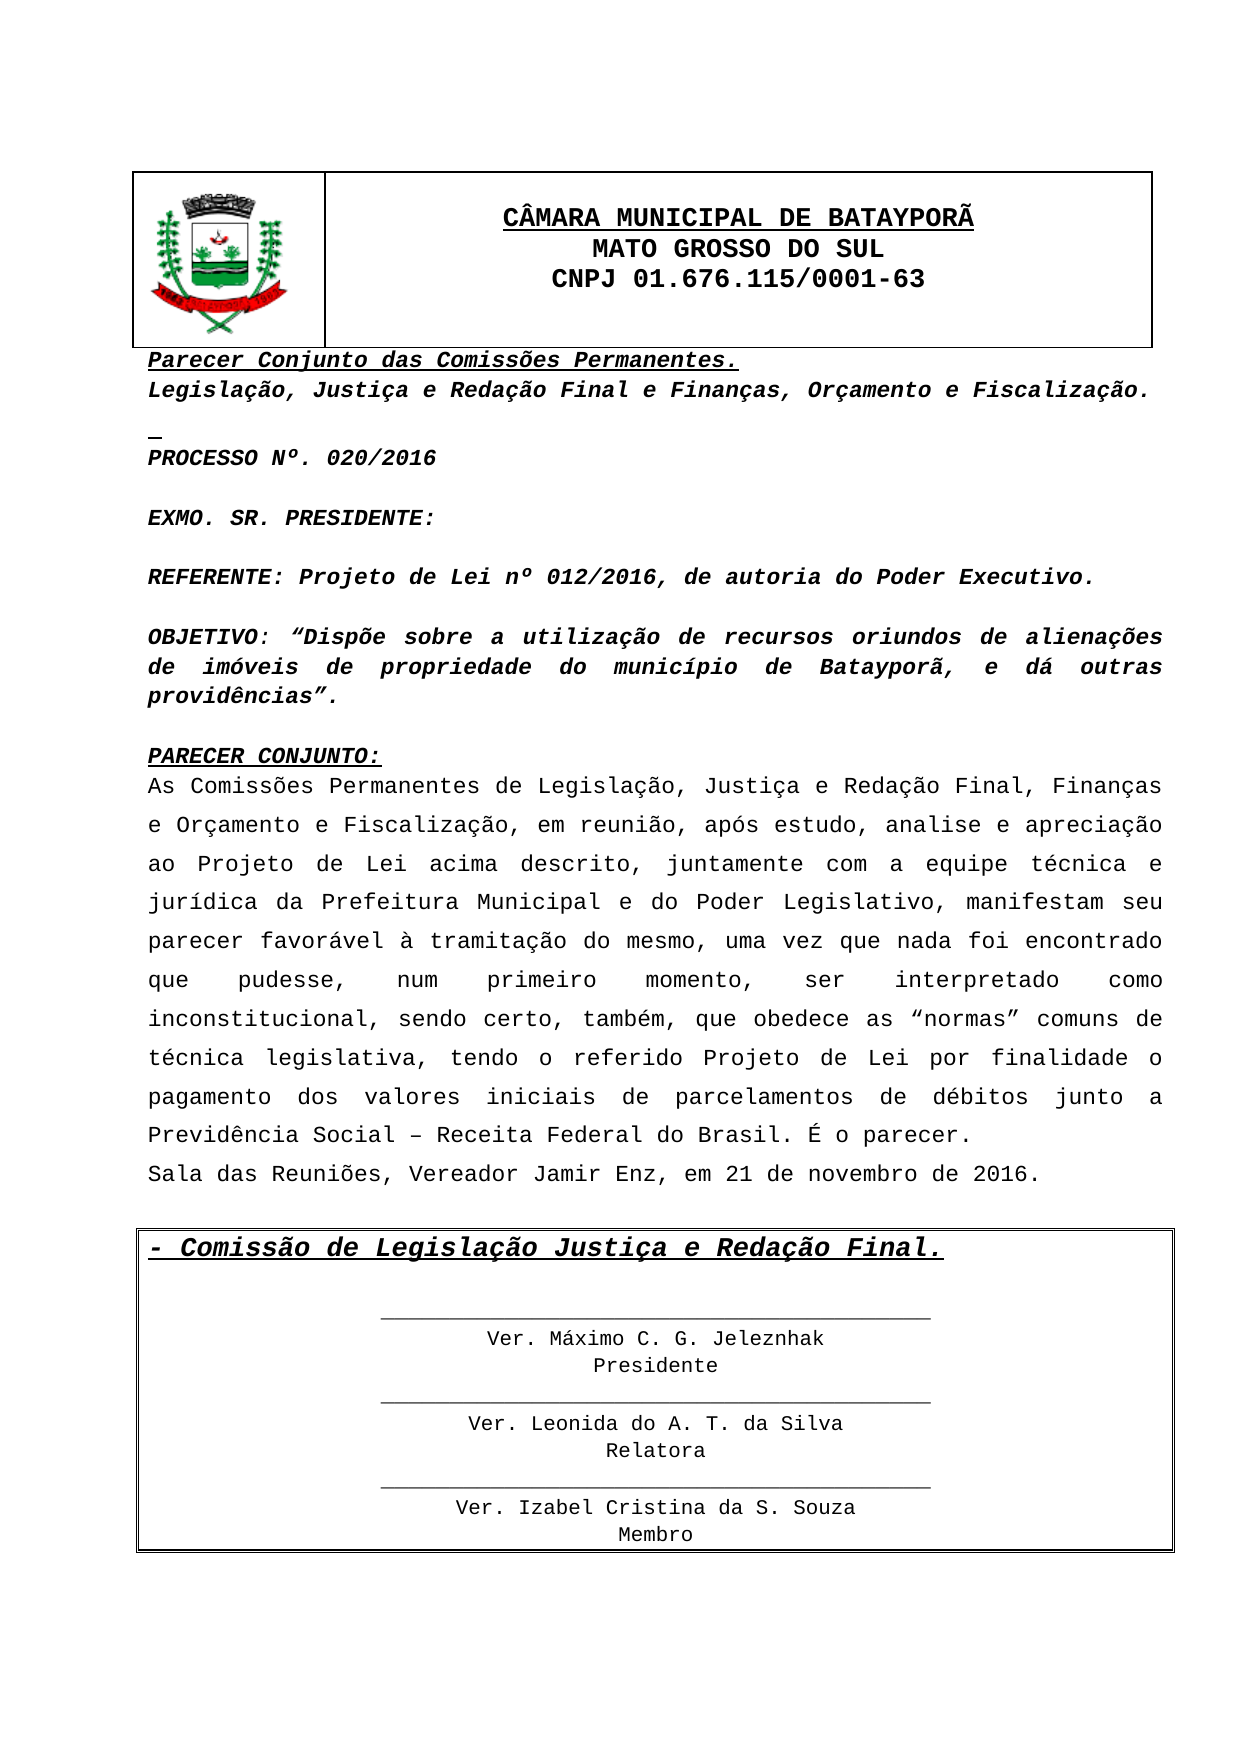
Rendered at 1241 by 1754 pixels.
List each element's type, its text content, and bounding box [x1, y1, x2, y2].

text Sala das Reuniões, Vereador Jamir Enz, em 21 de novembro de 2016. [148, 1163, 1163, 1189]
text - Comissão de Legislação Justiça e Redação Final. [139, 1231, 1172, 1264]
text Membro [139, 1519, 1172, 1549]
text As Comissões Permanentes de Legislação, Justiça e Redação Final, Finanças e Orçamento e Fiscalização, em reunião, após estudo, analise e apreciação ao Projeto de Lei acima descrito, juntamente com a equipe técnica e jurídica da Prefeitura Municipal e do Poder Legislativo, manifestam seu parecer favorável à tramitação do mesmo, uma vez que nada foi encontrado que pudesse, num primeiro momento, ser interpretado como inconstitucional, sendo certo, também, que obedece as “normas” comuns de técnica legislativa, tendo o referido Projeto de Lei por finalidade o pagamento dos valores iniciais de parcelamentos de débitos junto a Previdência Social – Receita Federal do Brasil. É o parecer. [148, 774, 1163, 1150]
text ________________________________________ [139, 1293, 1172, 1323]
text REFERENTE: Projeto de Lei nº 012/2016, de autoria do Poder Executivo. [148, 566, 1163, 592]
text Parecer Conjunto das Comissões Permanentes. [148, 348, 1163, 374]
text Relatora [139, 1434, 1172, 1462]
table_header [134, 173, 324, 347]
text Ver. Leonida do A. T. da Silva [139, 1407, 1172, 1434]
text Presidente [139, 1350, 1172, 1377]
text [139, 1377, 1172, 1407]
text EXMO. SR. PRESIDENTE: [148, 506, 1163, 532]
subtitle Legislação, Justiça e Redação Final e Finanças, Orçamento e Fiscalização. [148, 378, 1163, 404]
table_header CÂMARA MUNICIPAL DE BATAYPORÃ MATO GROSSO DO SUL CNPJ 01.676.115/0001-63 [326, 173, 1151, 347]
text OBJETIVO: “Dispõe sobre a utilização de recursos oriundos de alienações de imóveis de propriedade do município de Batayporã, e dá outras providências”. [148, 625, 1163, 711]
text PARECER CONJUNTO: [148, 744, 1163, 770]
text PROCESSO Nº. 020/2016 [148, 446, 1163, 472]
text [139, 1462, 1172, 1491]
text Ver. Izabel Cristina da S. Souza [139, 1491, 1172, 1519]
text Ver. Máximo C. G. Jeleznhak [139, 1323, 1172, 1350]
